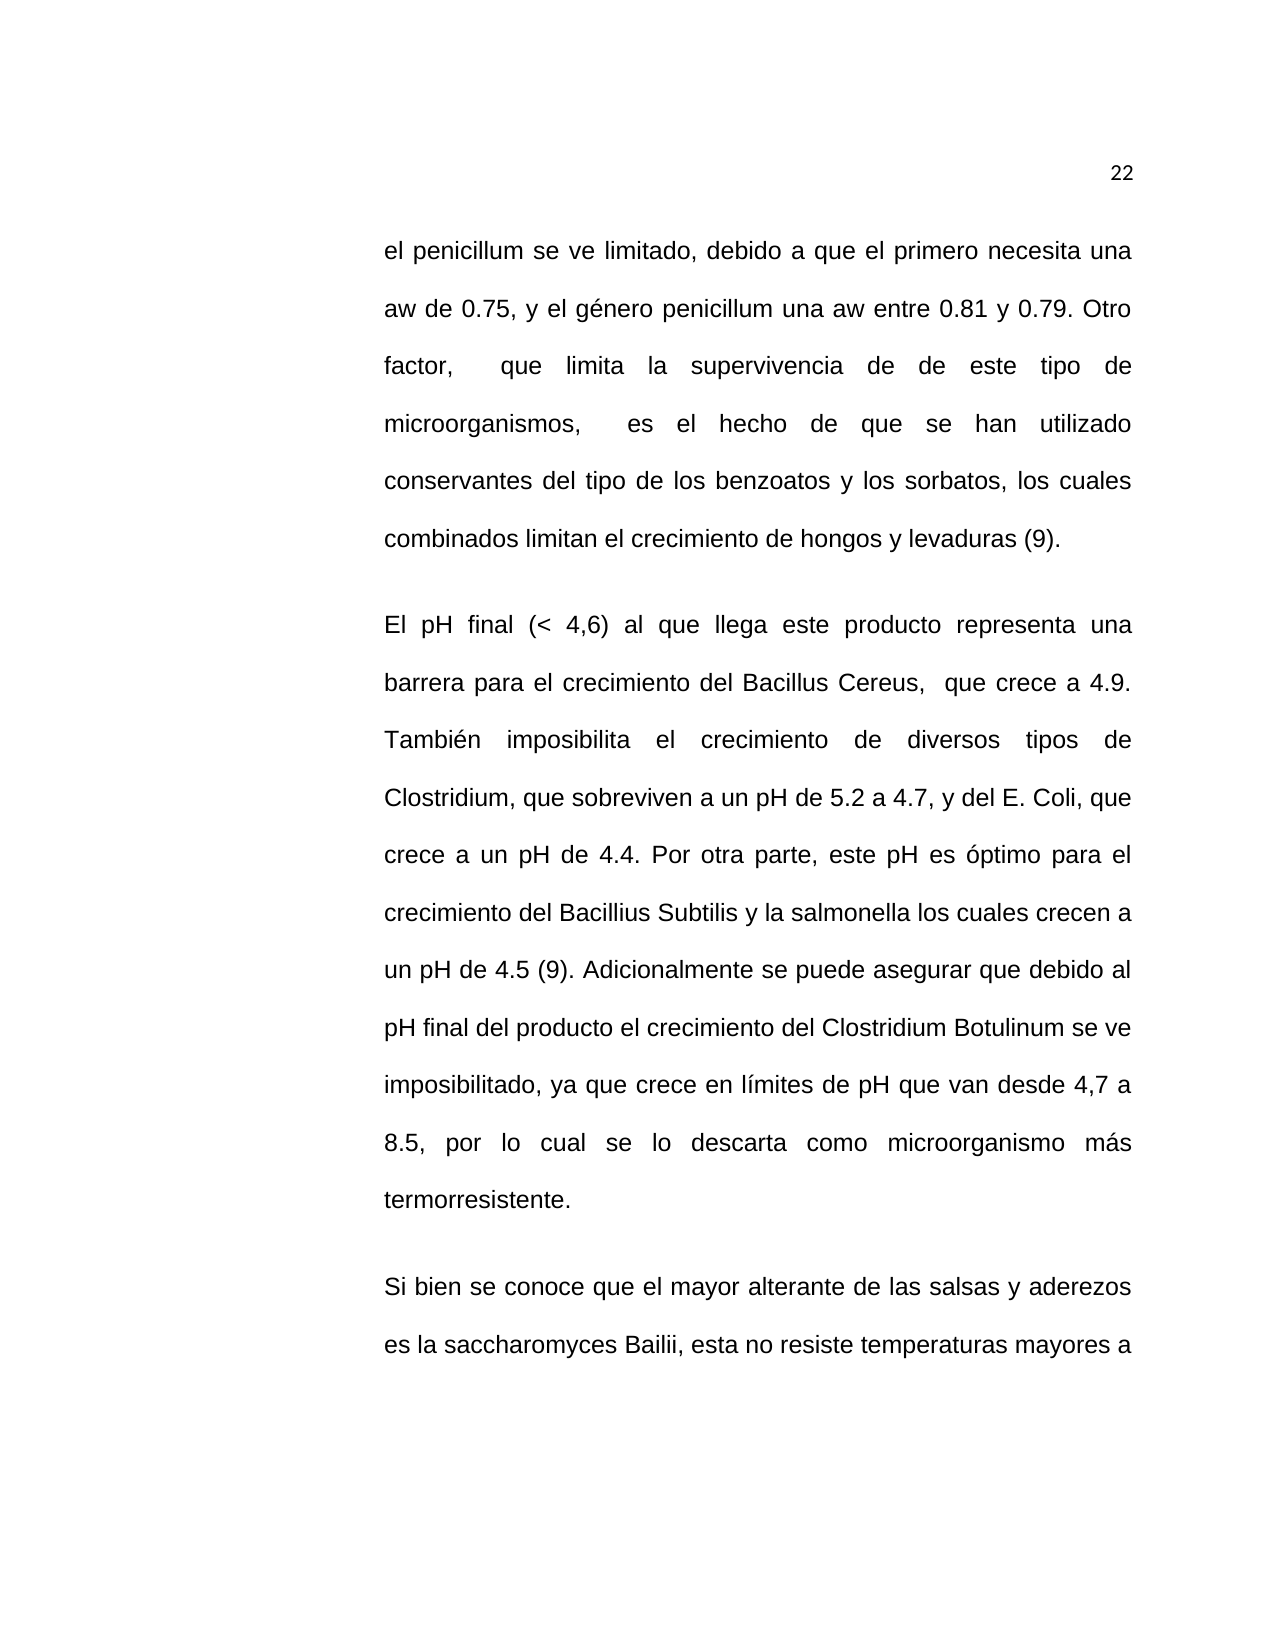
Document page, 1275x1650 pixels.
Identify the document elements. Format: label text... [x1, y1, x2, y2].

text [384, 236, 1133, 552]
text El pH final (< 4,6) al que llega este producto representa una barrera para el crecimiento del Bacillus Cereus, que crece a 4.9. También imposibilita el crecimiento de diversos tipos de Clostridium, que sobreviven a un pH de 5.2 a 4.7, y del E. Coli, que crece a un pH de 4.4. Por otra parte, este pH es óptimo para el crecimiento del Bacillius Subtilis y la salmonella los cuales crecen a un pH de 4.5 (9). Adicionalmente se puede asegurar que debido al pH final del producto el crecimiento del Clostridium Botulinum se ve imposibilitado, ya que crece en límites de pH que van desde 4,7 a 8.5, por lo cual se lo descarta como microorganismo más termorresistente. [384, 610, 1133, 1214]
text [384, 1272, 1133, 1358]
